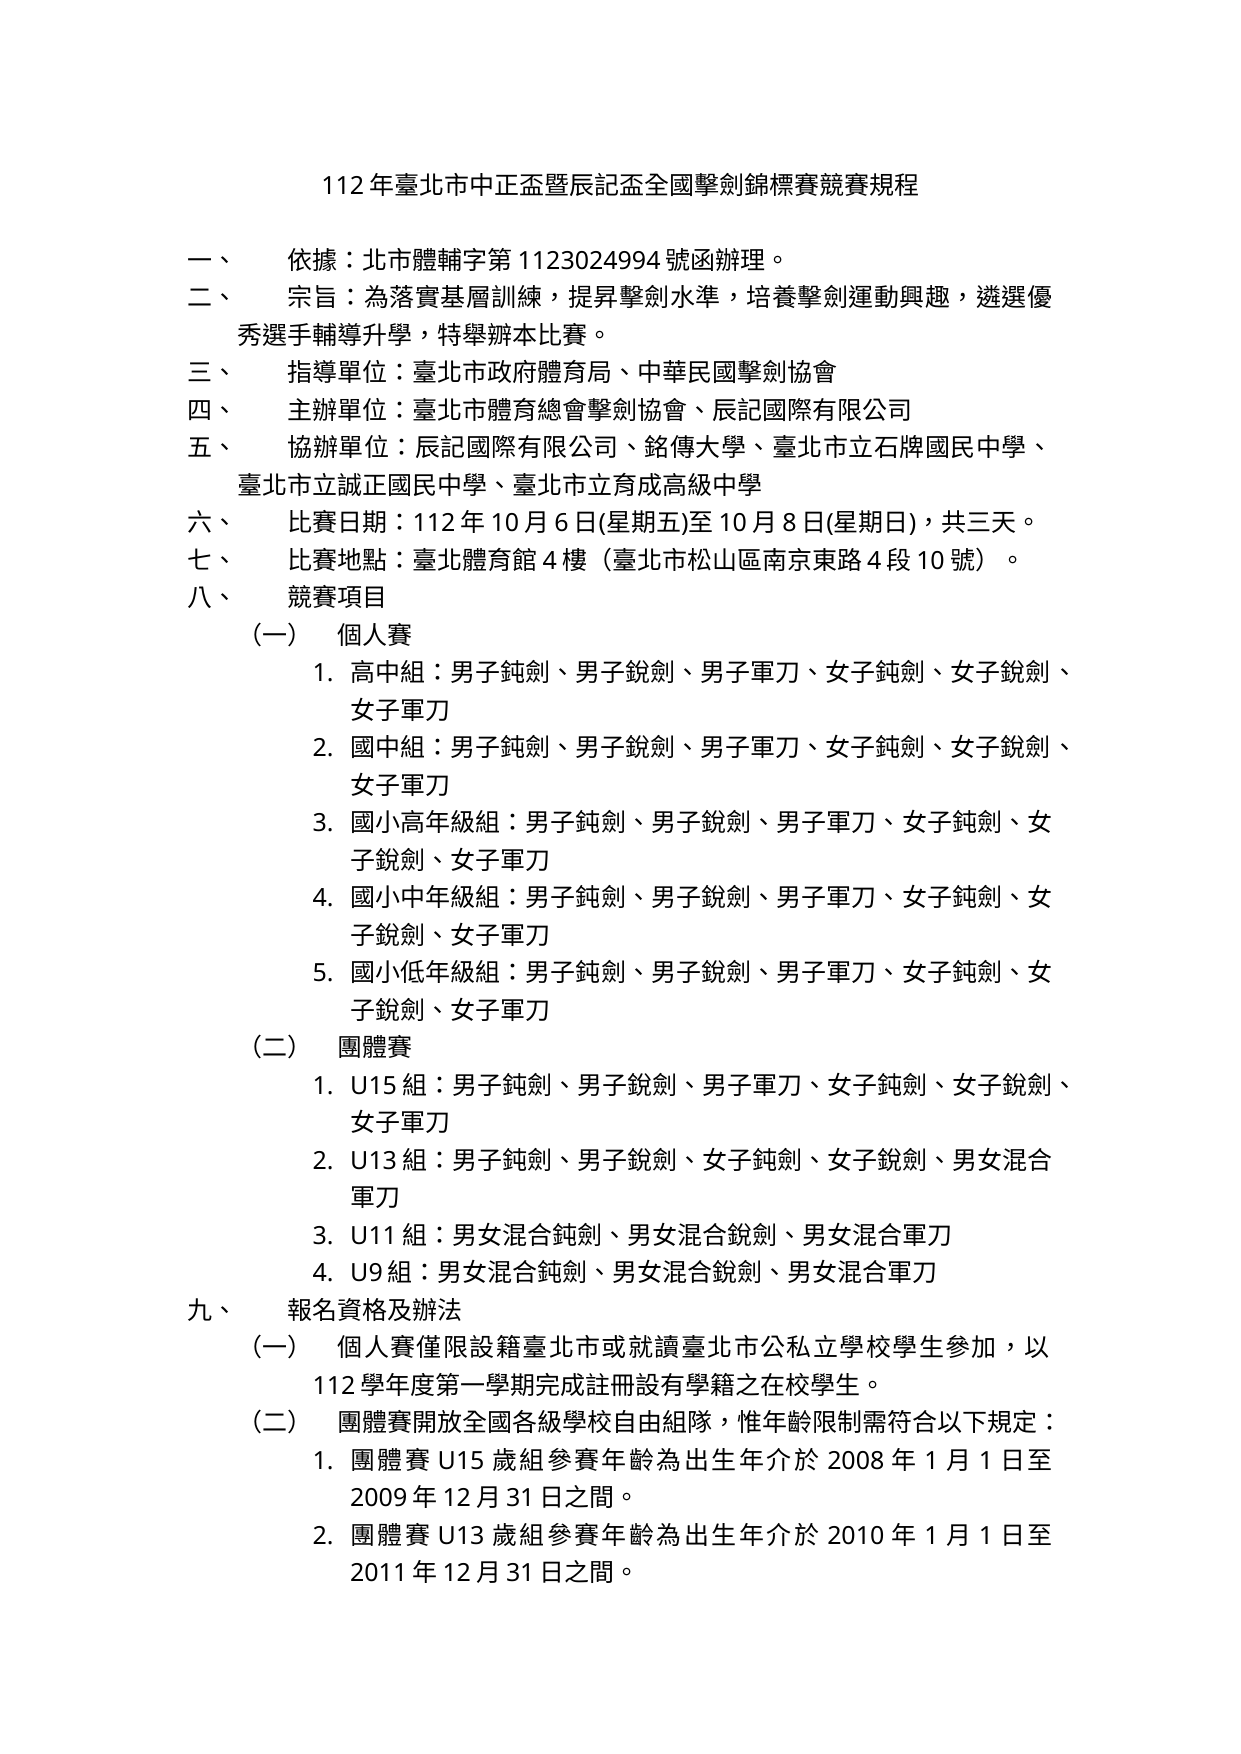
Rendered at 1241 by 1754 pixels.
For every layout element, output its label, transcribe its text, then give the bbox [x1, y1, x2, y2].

list 競賽項目 [187, 577, 1053, 614]
list 協辦單位：辰記國際有限公司、銘傳大學、臺北市立石牌國民中學、臺北市立誠正國民中學、臺北市立育成高級中學 [187, 427, 1053, 502]
list 個人賽僅限設籍臺北市或就讀臺北市公私立學校學生參加，以112學年度第一學期完成註冊設有學籍之在校學生。 [237, 1327, 1053, 1402]
list 高中組：男子鈍劍、男子銳劍、男子軍刀、女子鈍劍、女子銳劍、女子軍刀 [312, 652, 1053, 727]
list 團體賽開放全國各級學校自由組隊，惟年齡限制需符合以下規定： [237, 1402, 1053, 1439]
list U11組：男女混合鈍劍、男女混合銳劍、男女混合軍刀 [312, 1214, 1053, 1252]
list 國小高年級組：男子鈍劍、男子銳劍、男子軍刀、女子鈍劍、女子銳劍、女子軍刀 [312, 802, 1053, 877]
list 比賽地點：臺北體育館4樓（臺北市松山區南京東路4段10號）。 [187, 539, 1053, 577]
list U13組：男子鈍劍、男子銳劍、女子鈍劍、女子銳劍、男女混合軍刀 [312, 1139, 1053, 1214]
list 個人賽 [237, 614, 1053, 652]
list 團體賽 [237, 1027, 1053, 1064]
list U9組：男女混合鈍劍、男女混合銳劍、男女混合軍刀 [312, 1252, 1053, 1289]
list 團體賽U15歲組參賽年齡為出生年介於2008年1月1日至2009年12月31日之間。 [312, 1439, 1053, 1514]
list 主辦單位：臺北市體育總會擊劍協會、辰記國際有限公司 [187, 389, 1053, 427]
list 指導單位：臺北市政府體育局、中華民國擊劍協會 [187, 352, 1053, 389]
list 報名資格及辦法 [187, 1289, 1053, 1327]
list 團體賽U13歲組參賽年齡為出生年介於2010年1月1日至2011年12月31日之間。 [312, 1514, 1053, 1589]
text 112年臺北市中正盃暨辰記盃全國擊劍錦標賽競賽規程 [187, 164, 1053, 202]
list 比賽日期：112年10月6日(星期五)至10月8日(星期日)，共三天。 [187, 502, 1053, 539]
list 依據：北市體輔字第1123024994號函辦理。 [187, 239, 1053, 277]
list 國小低年級組：男子鈍劍、男子銳劍、男子軍刀、女子鈍劍、女子銳劍、女子軍刀 [312, 952, 1053, 1027]
list 國小中年級組：男子鈍劍、男子銳劍、男子軍刀、女子鈍劍、女子銳劍、女子軍刀 [312, 877, 1053, 952]
list U15組：男子鈍劍、男子銳劍、男子軍刀、女子鈍劍、女子銳劍、女子軍刀 [312, 1064, 1053, 1139]
list 宗旨：為落實基層訓練，提昇擊劍水準，培養擊劍運動興趣，遴選優秀選手輔導升學，特舉辧本比賽。 [187, 277, 1053, 352]
list 國中組：男子鈍劍、男子銳劍、男子軍刀、女子鈍劍、女子銳劍、女子軍刀 [312, 727, 1053, 802]
